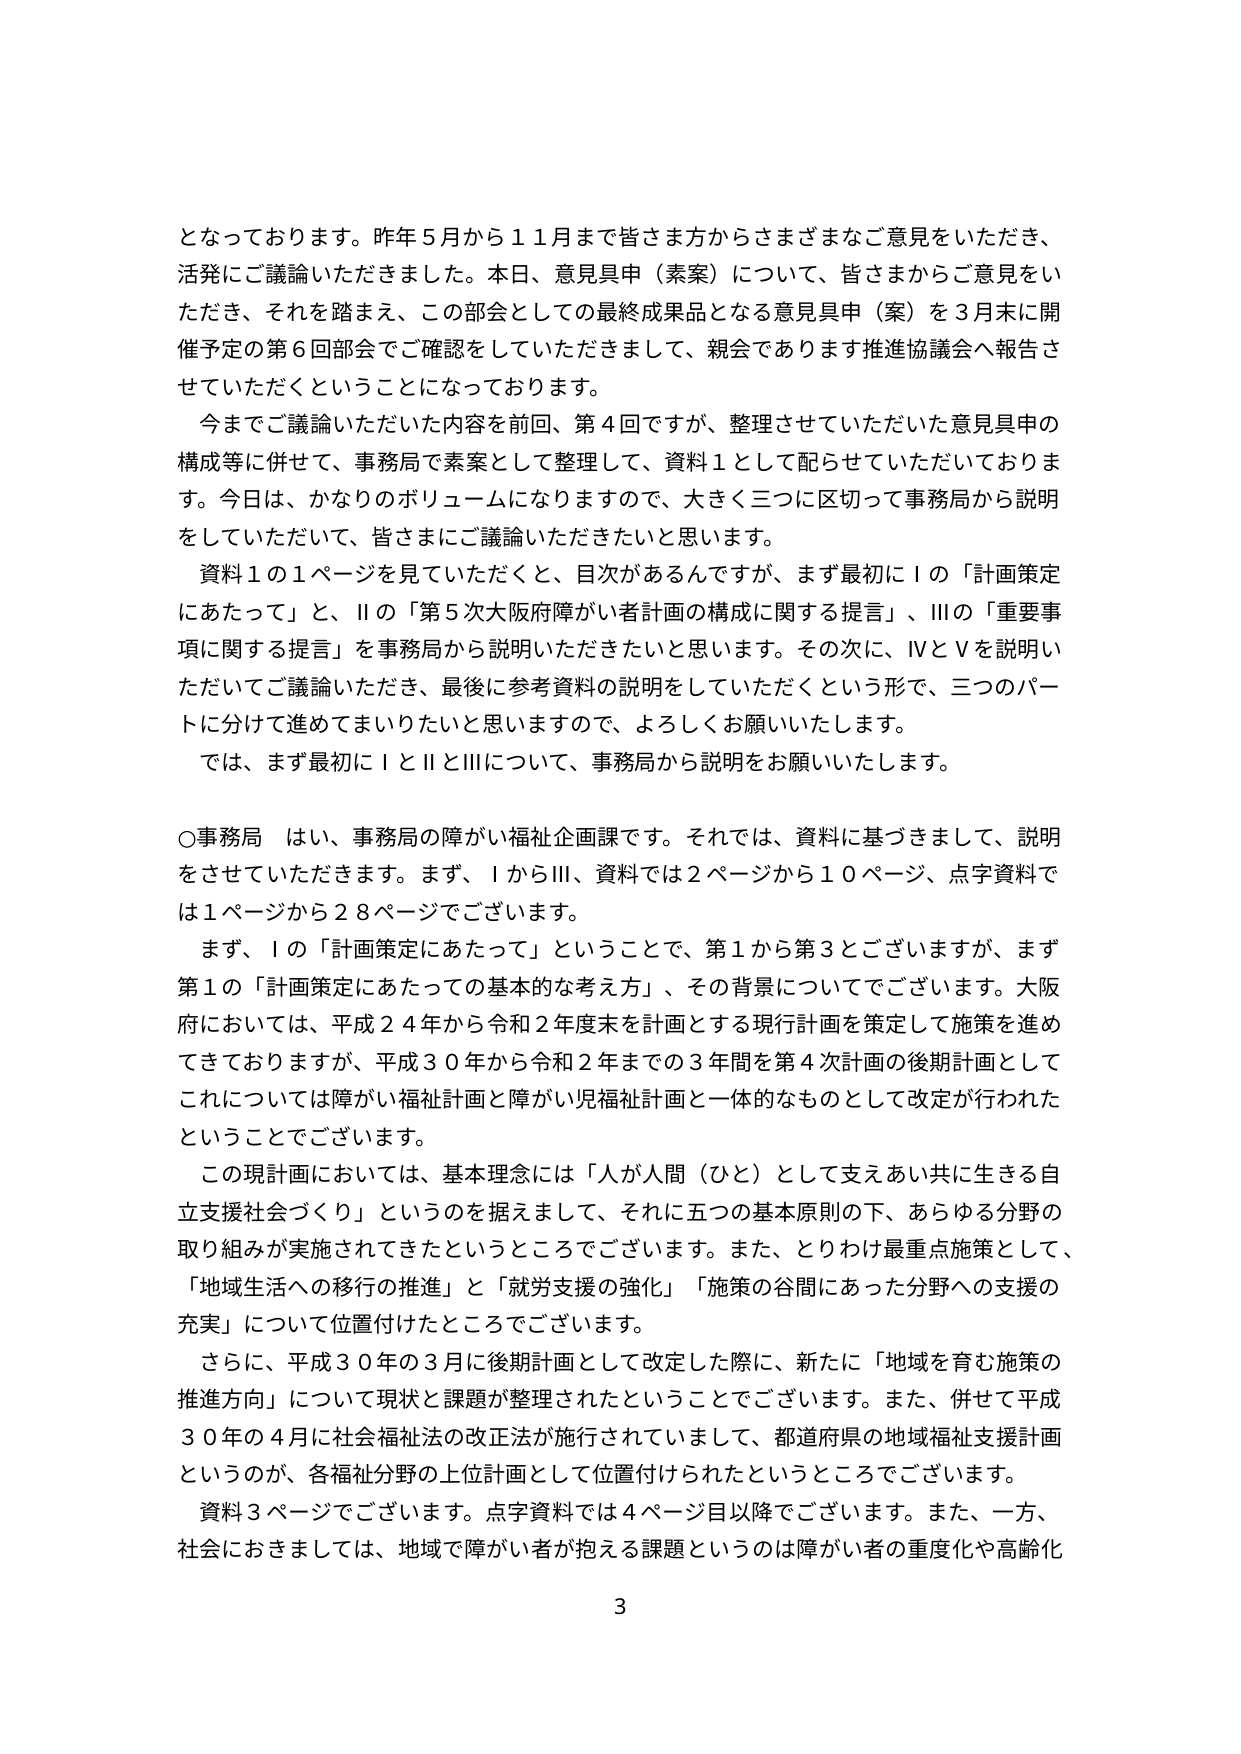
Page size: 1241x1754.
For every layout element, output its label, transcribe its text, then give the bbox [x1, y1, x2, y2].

text では、まず最初にⅠとⅡとⅢについて、事務局から説明をお願いいたします。 [177, 742, 1063, 779]
text さらに、平成３０年の３月に後期計画として改定した際に、新たに「地域を育む施策の推進方向」について現状と課題が整理されたということでございます。また、併せて平成３０年の４月に社会福祉法の改正法が施行されていまして、都道府県の地域福祉支援計画というのが、各福祉分野の上位計画として位置付けられたというところでございます。 [177, 1342, 1063, 1492]
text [177, 1492, 1063, 1567]
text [177, 217, 1063, 404]
text 今までご議論いただいた内容を前回、第４回ですが、整理させていただいた意見具申の構成等に併せて、事務局で素案として整理して、資料１として配らせていただいております。今日は、かなりのボリュームになりますので、大きく三つに区切って事務局から説明をしていただいて、皆さまにご議論いただきたいと思います。 [177, 404, 1063, 554]
text 資料１の１ページを見ていただくと、目次があるんですが、まず最初にⅠの「計画策定にあたって」と、Ⅱの「第５次大阪府障がい者計画の構成に関する提言」、Ⅲの「重要事項に関する提言」を事務局から説明いただきたいと思います。その次に、ⅣとⅤを説明いただいてご議論いただき、最後に参考資料の説明をしていただくという形で、三つのパートに分けて進めてまいりたいと思いますので、よろしくお願いいたします。 [177, 554, 1063, 742]
text まず、Ⅰの「計画策定にあたって」ということで、第１から第３とございますが、まず第１の「計画策定にあたっての基本的な考え方」、その背景についてでございます。大阪府においては、平成２４年から令和２年度末を計画とする現行計画を策定して施策を進めてきておりますが、平成３０年から令和２年までの３年間を第４次計画の後期計画として、これについては障がい福祉計画と障がい児福祉計画と一体的なものとして改定が行われたということでございます。 [177, 929, 1063, 1154]
text ○事務局 はい、事務局の障がい福祉企画課です。それでは、資料に基づきまして、説明をさせていただきます。まず、ⅠからⅢ、資料では２ページから１０ページ、点字資料では１ページから２８ページでございます。 [177, 817, 1063, 929]
text この現計画においては、基本理念には「人が人間（ひと）として支えあい共に生きる自立支援社会づくり」というのを据えまして、それに五つの基本原則の下、あらゆる分野の取り組みが実施されてきたというところでございます。また、とりわけ最重点施策として、「地域生活への移行の推進」と「就労支援の強化」「施策の谷間にあった分野への支援の充実」について位置付けたところでございます。 [177, 1154, 1063, 1342]
